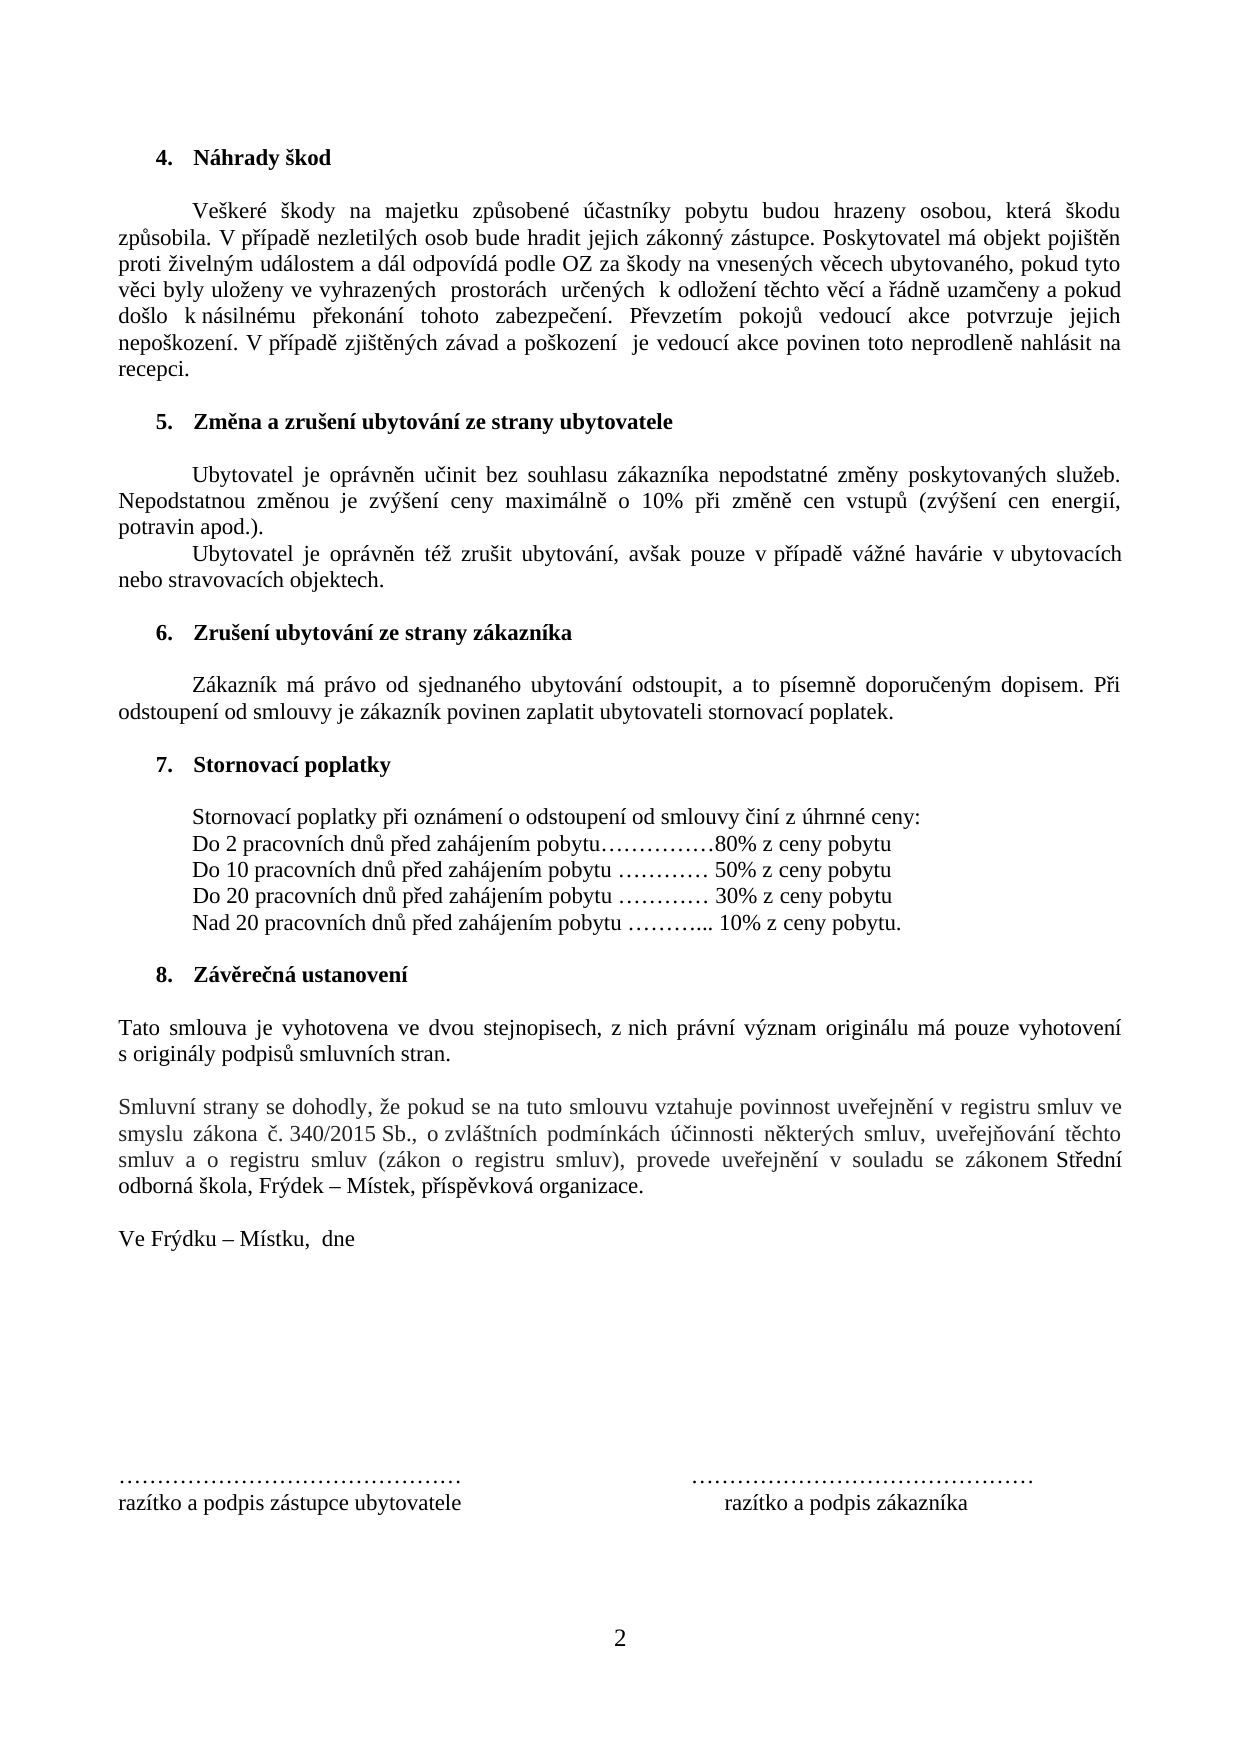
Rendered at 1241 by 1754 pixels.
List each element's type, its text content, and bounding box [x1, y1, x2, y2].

text ……………………………………… ……………………………………… [118, 1462, 1122, 1488]
text Zákazník má právo od sjednaného ubytování odstoupit, a to písemně doporučeným dopisem. Při odstoupení od smlouvy je zákazník povinen zaplatit ubytovateli stornovací poplatek. [118, 672, 1122, 724]
text Ve Frýdku – Místku, dne [118, 1225, 1122, 1251]
text Veškeré škody na majetku způsobené účastníky pobytu budou hrazeny osobou, která škodu způsobila. V případě nezletilých osob bude hradit jejich zákonný zástupce. Poskytovatel má objekt pojištěn proti živelným událostem a dál odpovídá podle OZ za škody na vnesených věcech ubytovaného, pokud tyto věci byly uloženy ve vyhrazených prostorách určených k odložení těchto věcí a řádně uzamčeny a pokud došlo k násilnému překonání tohoto zabezpečení. Převzetím pokojů vedoucí akce potvrzuje jejich nepoškození. V případě zjištěných závad a poškození je vedoucí akce povinen toto neprodleně nahlásit na recepci. [118, 197, 1122, 382]
text Ubytovatel je oprávněn učinit bez souhlasu zákazníka nepodstatné změny poskytovaných služeb. Nepodstatnou změnou je zvýšení ceny maximálně o 10% při změně cen vstupů (zvýšení cen energií, potravin apod.). [118, 461, 1122, 540]
list Zrušení ubytování ze strany zákazníka [156, 619, 1122, 645]
text Tato smlouva je vyhotovena ve dvou stejnopisech, z nich právní význam originálu má pouze vyhotovení s originály podpisů smluvních stran. [118, 1014, 1122, 1067]
text Stornovací poplatky při oznámení o odstoupení od smlouvy činí z úhrnné ceny: [118, 803, 1122, 830]
text Do 20 pracovních dnů před zahájením pobytu ………… 30% z ceny pobytu [118, 882, 1122, 909]
text Ubytovatel je oprávněn též zrušit ubytování, avšak pouze v případě vážné havárie v ubytovacích nebo stravovacích objektech. [118, 540, 1122, 592]
list Stornovací poplatky [156, 751, 1122, 777]
text Do 2 pracovních dnů před zahájením pobytu……………80% z ceny pobytu Do 10 pracovních dnů před zahájením pobytu ………… 50% z ceny pobytu [118, 830, 1122, 882]
list Závěrečná ustanovení [156, 961, 1122, 988]
text Smluvní strany se dohodly, že pokud se na tuto smlouvu vztahuje povinnost uveřejnění v registru smluv ve smyslu zákona č. 340/2015 Sb., o zvláštních podmínkách účinnosti některých smluv, uveřejňování těchto smluv a o registru smluv (zákon o registru smluv), provede uveřejnění v souladu se zákonem Střední odborná škola, Frýdek – Místek, příspěvková organizace. [118, 1093, 1122, 1199]
text Nad 20 pracovních dnů před zahájením pobytu ………... 10% z ceny pobytu. [118, 909, 1122, 935]
list Náhrady škod [156, 144, 1122, 171]
list Změna a zrušení ubytování ze strany ubytovatele [156, 408, 1122, 434]
text razítko a podpis zástupce ubytovatele razítko a podpis zákazníka [118, 1488, 1122, 1515]
